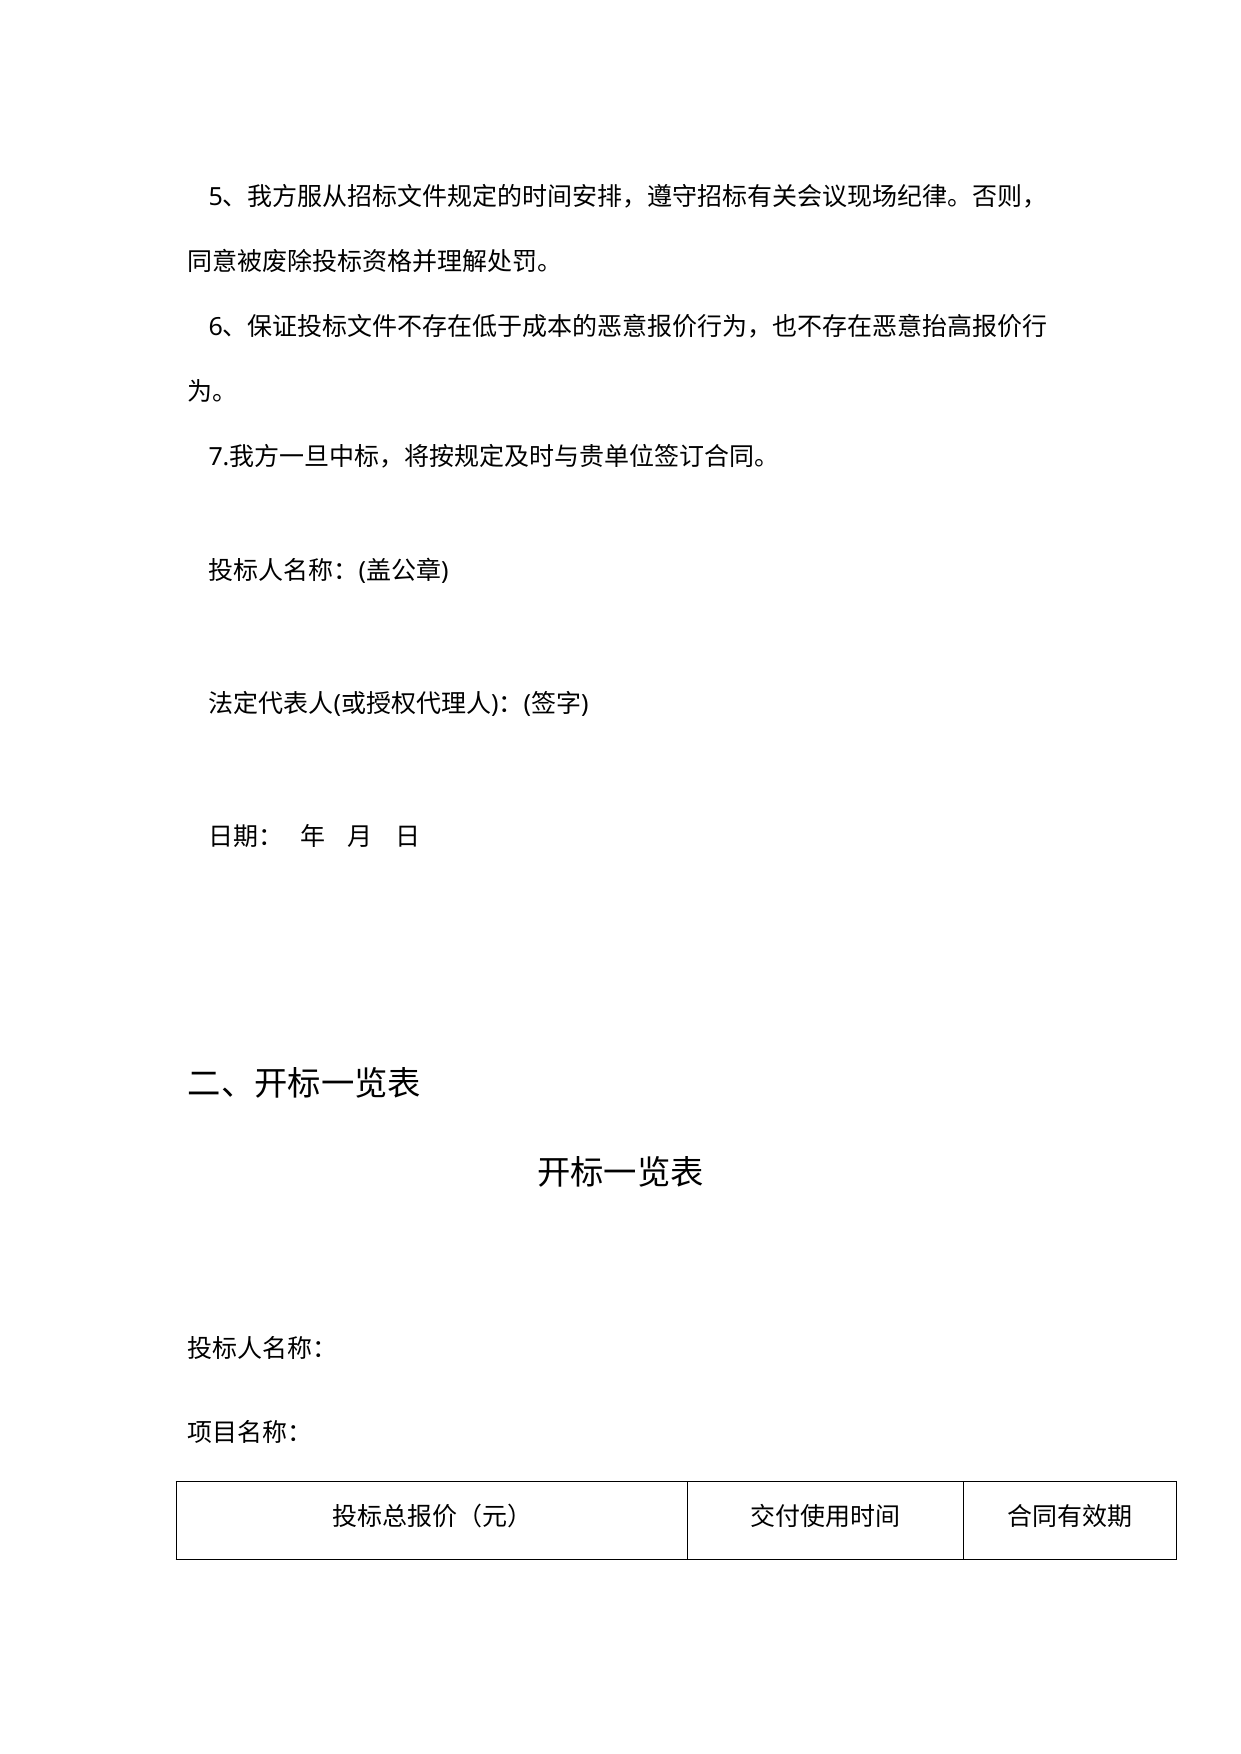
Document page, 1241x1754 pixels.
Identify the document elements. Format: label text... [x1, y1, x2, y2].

list 7.我方一旦中标，将按规定及时与贵单位签订合同。 [187, 422, 1053, 487]
text 项目名称： [187, 1398, 1053, 1463]
list 投标人名称：(盖公章) [187, 536, 1053, 601]
table_header 交付使用时间 [688, 1482, 963, 1559]
list 5、我方服从招标文件规定的时间安排，遵守招标有关会议现场纪律。否则，同意被废除投标资格并理解处罚。 [187, 162, 1053, 292]
table_header 投标总报价（元） [177, 1482, 687, 1559]
list 6、保证投标文件不存在低于成本的恶意报价行为，也不存在恶意抬高报价行为。 [187, 292, 1053, 422]
list 开标一览表 [187, 1138, 1053, 1203]
table_header 合同有效期 [964, 1482, 1176, 1559]
text 投标人名称： [187, 1314, 1053, 1379]
list 开标一览表 [187, 1049, 1053, 1114]
list 日期： 年 月 日 [187, 802, 1053, 867]
list 法定代表人(或授权代理人)：(签字) [187, 669, 1053, 734]
